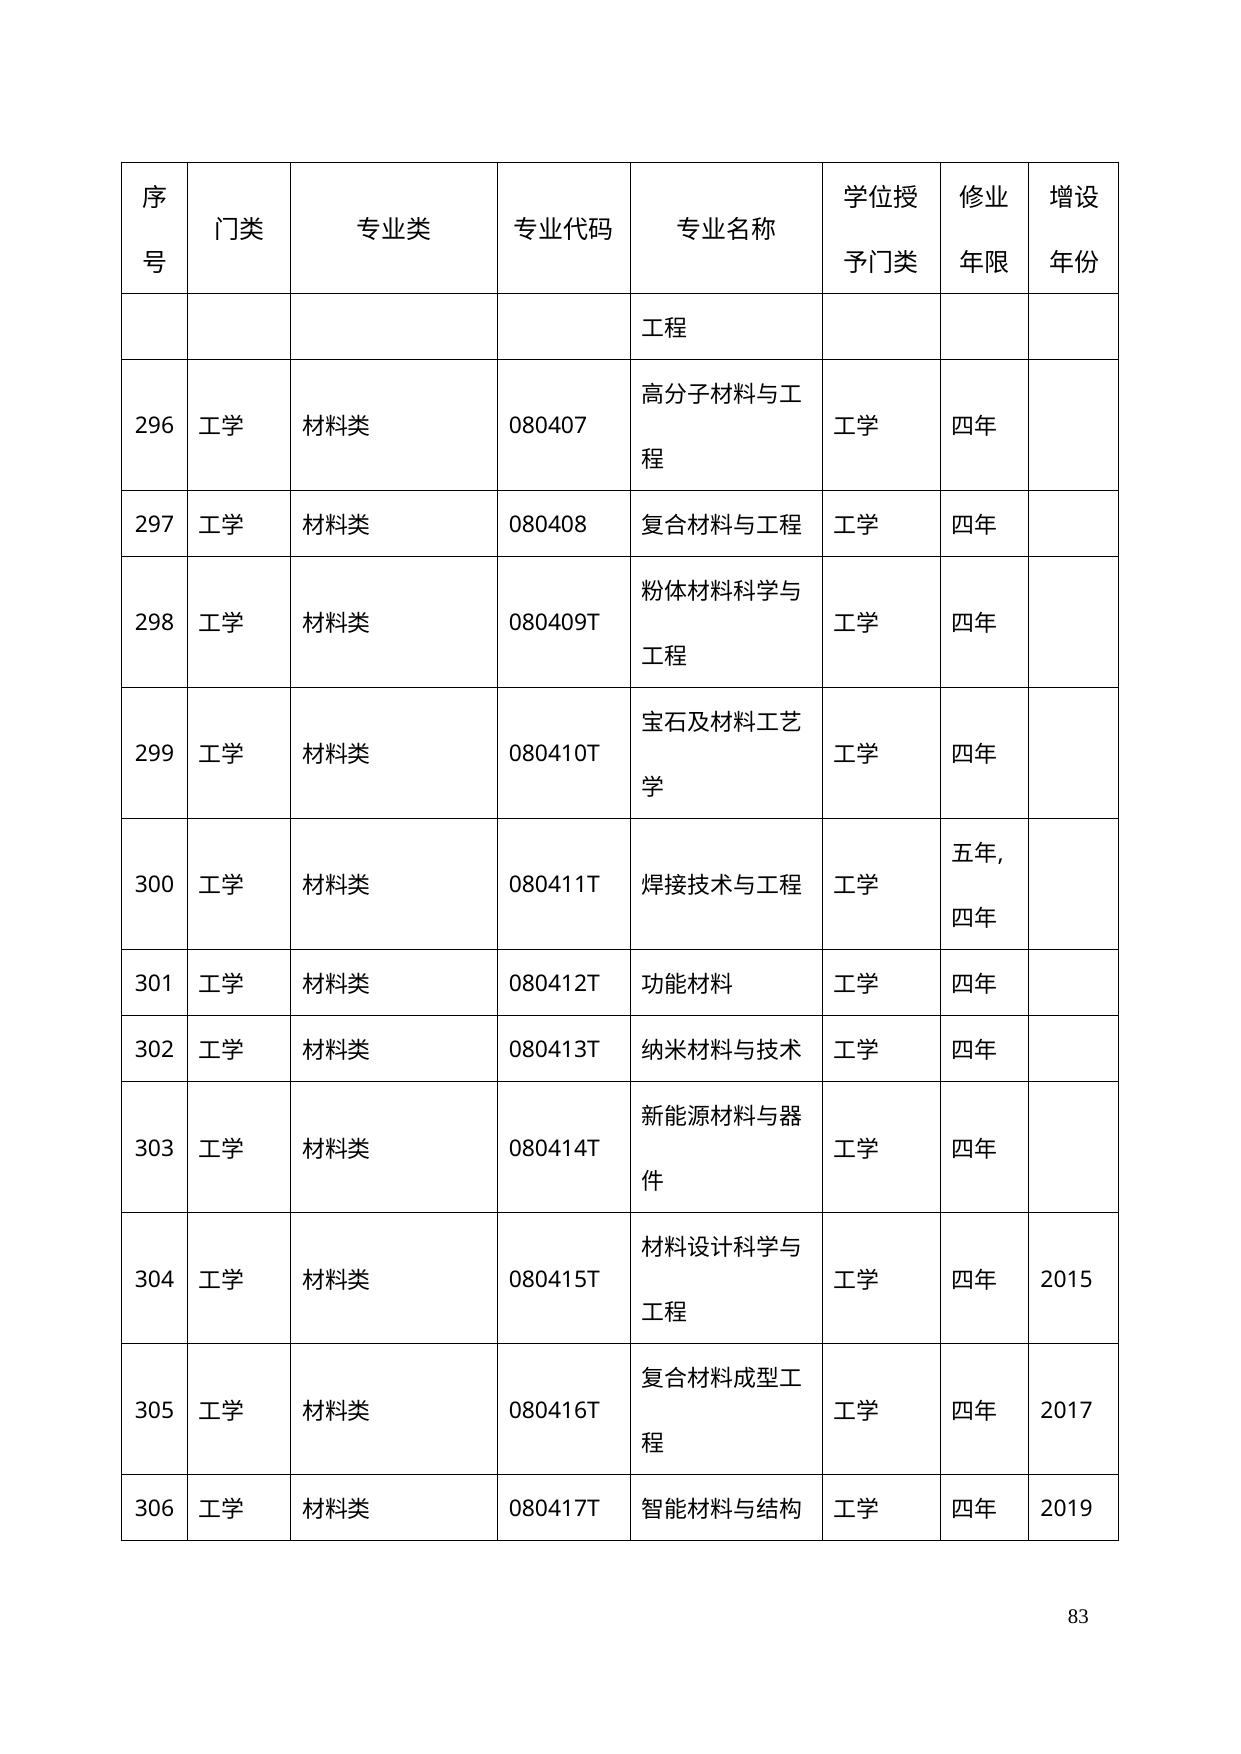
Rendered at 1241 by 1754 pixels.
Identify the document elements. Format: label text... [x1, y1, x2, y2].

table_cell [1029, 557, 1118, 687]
table_header 专业名称 [631, 163, 822, 293]
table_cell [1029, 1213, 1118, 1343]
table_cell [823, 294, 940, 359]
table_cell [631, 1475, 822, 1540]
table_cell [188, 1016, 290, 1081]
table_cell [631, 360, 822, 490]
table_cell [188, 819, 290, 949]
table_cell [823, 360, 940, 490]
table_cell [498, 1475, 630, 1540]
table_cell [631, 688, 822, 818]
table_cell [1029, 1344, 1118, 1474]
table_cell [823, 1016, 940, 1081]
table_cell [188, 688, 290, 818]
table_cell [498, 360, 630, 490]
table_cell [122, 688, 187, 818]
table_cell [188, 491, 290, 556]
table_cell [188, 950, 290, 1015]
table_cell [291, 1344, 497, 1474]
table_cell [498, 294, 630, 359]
table_header 增设年份 [1029, 163, 1118, 293]
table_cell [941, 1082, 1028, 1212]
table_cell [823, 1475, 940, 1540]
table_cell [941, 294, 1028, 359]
table_header 专业类 [291, 163, 497, 293]
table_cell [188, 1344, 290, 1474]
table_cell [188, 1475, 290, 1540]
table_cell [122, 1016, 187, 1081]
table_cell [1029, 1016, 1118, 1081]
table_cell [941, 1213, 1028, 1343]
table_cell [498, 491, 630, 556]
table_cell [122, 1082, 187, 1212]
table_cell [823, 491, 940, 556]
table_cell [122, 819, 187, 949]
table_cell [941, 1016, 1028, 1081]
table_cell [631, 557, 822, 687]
table_header 学位授予门类 [823, 163, 940, 293]
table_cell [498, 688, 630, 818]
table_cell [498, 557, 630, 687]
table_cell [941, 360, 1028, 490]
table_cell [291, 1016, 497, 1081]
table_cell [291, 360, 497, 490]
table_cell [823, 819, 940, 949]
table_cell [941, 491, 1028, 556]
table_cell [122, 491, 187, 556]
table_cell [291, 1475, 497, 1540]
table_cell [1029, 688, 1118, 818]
table_header 序号 [122, 163, 187, 293]
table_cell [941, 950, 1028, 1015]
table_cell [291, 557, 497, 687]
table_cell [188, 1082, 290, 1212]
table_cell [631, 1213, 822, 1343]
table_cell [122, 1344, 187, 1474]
table_header 修业年限 [941, 163, 1028, 293]
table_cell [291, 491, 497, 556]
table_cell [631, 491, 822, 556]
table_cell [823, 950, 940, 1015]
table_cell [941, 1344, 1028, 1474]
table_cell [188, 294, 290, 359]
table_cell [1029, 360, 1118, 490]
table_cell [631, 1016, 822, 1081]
table_header 专业代码 [498, 163, 630, 293]
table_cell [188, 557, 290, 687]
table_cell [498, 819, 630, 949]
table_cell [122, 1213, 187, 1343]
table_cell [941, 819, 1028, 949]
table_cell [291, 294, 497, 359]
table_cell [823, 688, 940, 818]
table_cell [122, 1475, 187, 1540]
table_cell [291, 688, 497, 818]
table_header 门类 [188, 163, 290, 293]
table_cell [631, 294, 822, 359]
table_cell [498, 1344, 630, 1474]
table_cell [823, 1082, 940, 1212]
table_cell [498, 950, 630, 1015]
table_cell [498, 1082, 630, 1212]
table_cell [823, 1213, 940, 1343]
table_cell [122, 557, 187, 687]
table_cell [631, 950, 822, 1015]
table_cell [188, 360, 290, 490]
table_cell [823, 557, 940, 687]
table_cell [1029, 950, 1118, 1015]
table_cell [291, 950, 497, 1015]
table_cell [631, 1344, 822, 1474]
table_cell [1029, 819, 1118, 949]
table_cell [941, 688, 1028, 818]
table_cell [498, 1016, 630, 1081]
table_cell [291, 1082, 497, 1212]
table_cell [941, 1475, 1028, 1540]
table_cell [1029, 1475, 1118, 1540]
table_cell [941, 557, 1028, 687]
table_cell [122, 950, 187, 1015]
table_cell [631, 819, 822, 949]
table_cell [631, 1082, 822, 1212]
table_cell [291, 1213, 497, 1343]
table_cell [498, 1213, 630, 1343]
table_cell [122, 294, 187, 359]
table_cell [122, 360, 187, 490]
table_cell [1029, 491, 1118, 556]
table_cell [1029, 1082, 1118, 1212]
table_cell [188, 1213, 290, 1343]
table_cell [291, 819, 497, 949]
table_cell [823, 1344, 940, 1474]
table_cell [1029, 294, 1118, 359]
